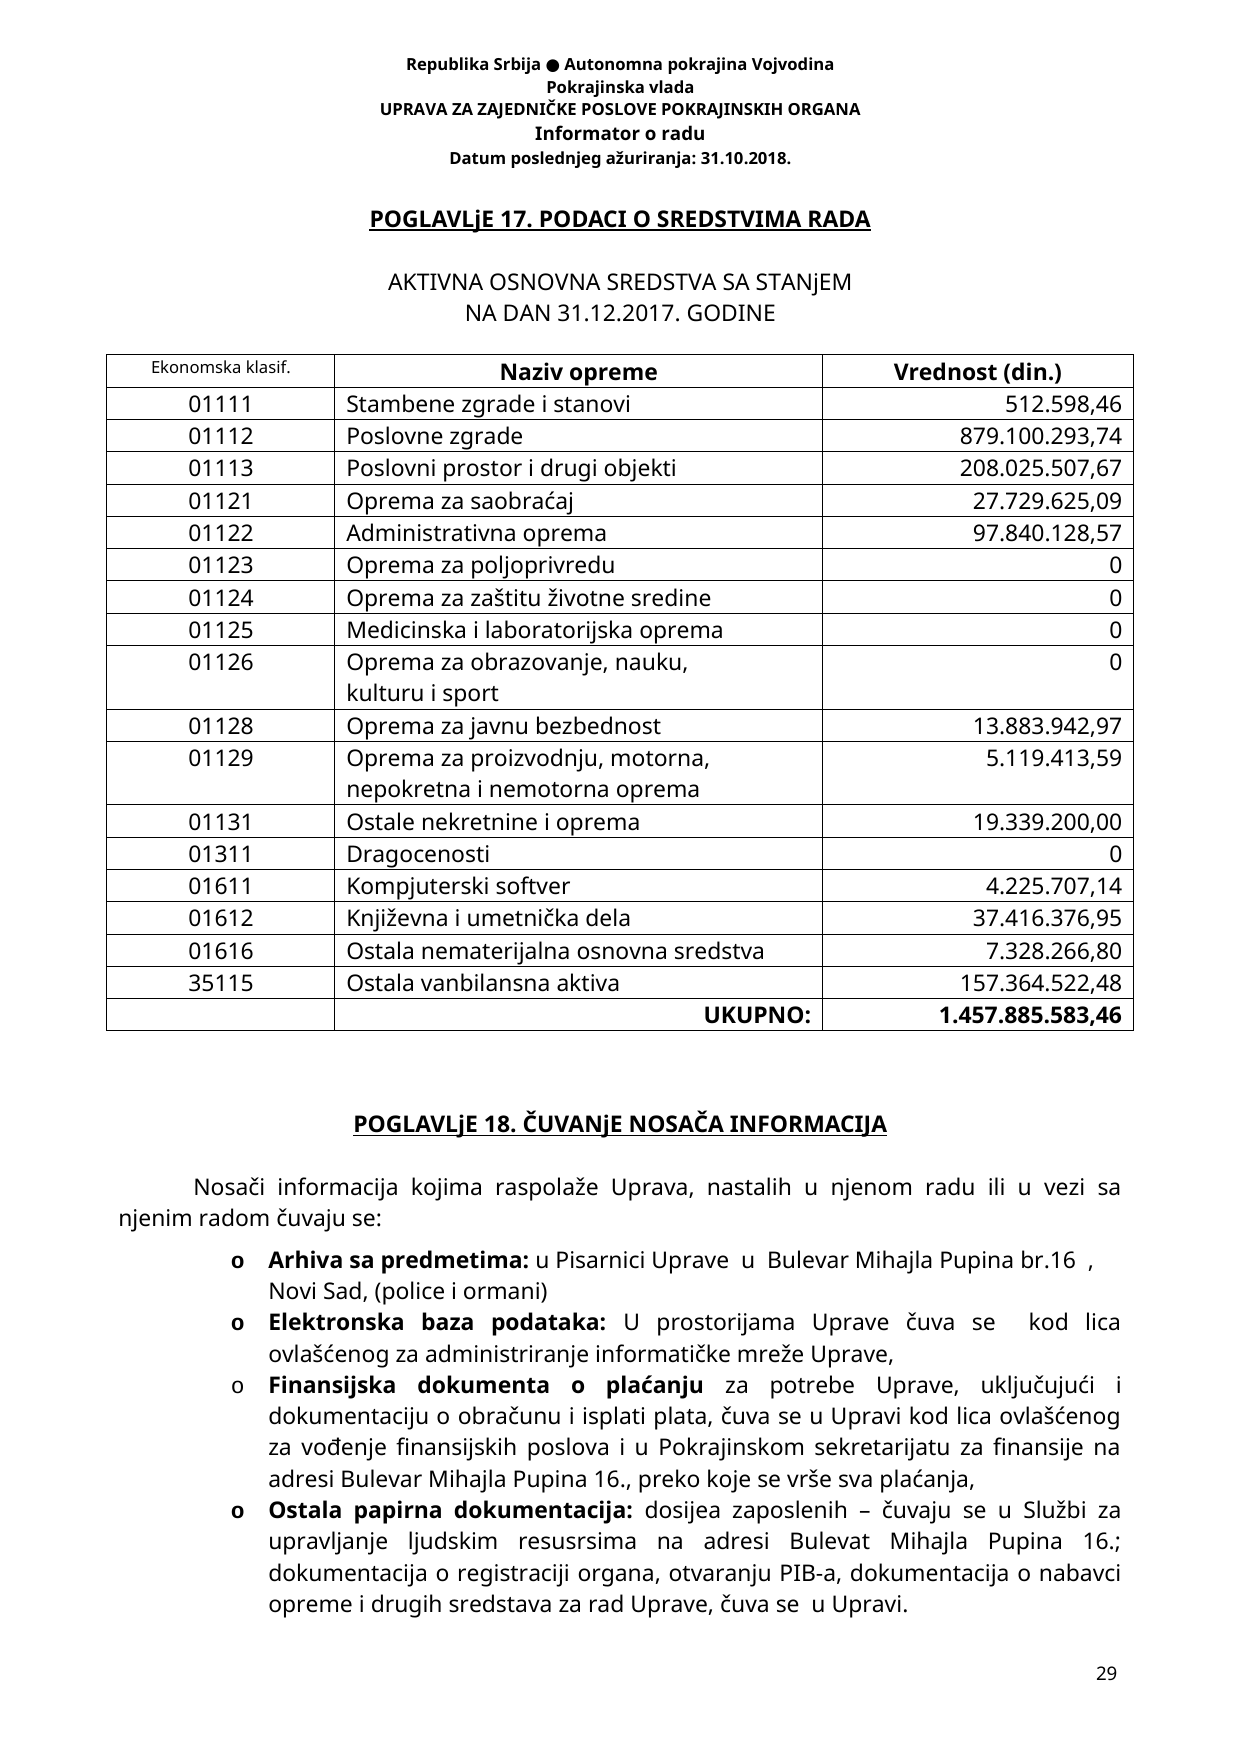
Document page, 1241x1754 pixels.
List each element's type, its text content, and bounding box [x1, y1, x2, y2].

table_cell 4.225.707,14 [823, 870, 1133, 901]
table_cell 0 [823, 838, 1133, 869]
table_cell 0 [823, 581, 1133, 613]
table_cell 01616 [107, 935, 334, 966]
table_cell 01112 [107, 420, 334, 451]
table_cell 01121 [107, 485, 334, 516]
table_cell [107, 999, 334, 1030]
table_header Ekonomska klasif. [107, 355, 334, 387]
table_cell Ostala vanbilansna aktiva [335, 967, 822, 998]
table_cell Oprema za zaštitu životne sredine [335, 581, 822, 613]
text AKTIVNA OSNOVNA SREDSTVA SA STANјEM [118, 266, 1122, 297]
table_cell 27.729.625,09 [823, 485, 1133, 516]
table_cell 01123 [107, 549, 334, 580]
table_cell Ostala nematerijalna osnovna sredstva [335, 935, 822, 966]
table_cell 157.364.522,48 [823, 967, 1133, 998]
table_cell 01126 [107, 646, 334, 708]
table_cell Oprema za polјoprivredu [335, 549, 822, 580]
table_cell Medicinska i laboratorijska oprema [335, 614, 822, 645]
table_cell 01611 [107, 870, 334, 901]
subtitle POGLAVLjE 17. PODACI O SREDSTVIMA RADA [118, 203, 1122, 234]
table_cell Poslovne zgrade [335, 420, 822, 451]
table_cell 0 [823, 614, 1133, 645]
table_cell Ostale nekretnine i oprema [335, 805, 822, 837]
table_cell 01124 [107, 581, 334, 613]
table_cell Književna i umetnička dela [335, 902, 822, 933]
table_cell 0 [823, 549, 1133, 580]
table_cell 97.840.128,57 [823, 517, 1133, 548]
table_cell Oprema za proizvodnju, motorna, nepokretna i nemotorna oprema [335, 742, 822, 804]
table_cell Oprema za javnu bezbednost [335, 710, 822, 741]
text NA DAN 31.12.2017. GODINE [118, 297, 1122, 328]
table_cell 01113 [107, 452, 334, 483]
table_cell Stambene zgrade i stanovi [335, 388, 822, 419]
table_header Vrednost (din.) [823, 355, 1133, 387]
table_cell 01125 [107, 614, 334, 645]
table_cell 7.328.266,80 [823, 935, 1133, 966]
table_cell 512.598,46 [823, 388, 1133, 419]
table_cell Kompjuterski softver [335, 870, 822, 901]
table_cell UKUPNO: [335, 999, 822, 1030]
table_cell Oprema za obrazovanje, nauku, kulturu i sport [335, 646, 822, 708]
table_cell 01311 [107, 838, 334, 869]
list Finansijska dokumenta o plaćanju za potrebe Uprave, uklјučujući i dokumentaciju o obračunu i isplati plata, čuva se u Upravi kod lica ovlašćenog za vođenje finansijskih poslova i u Pokrajinskom sekretarijatu za finansije na adresi Bulevar Mihajla Pupina 16., preko koje se vrše sva plaćanja, [231, 1369, 1122, 1494]
list Ostala papirna dokumentacija: dosijea zaposlenih – čuvaju se u Službi za upravlјanje lјudskim resusrsima na adresi Bulevat Mihajla Pupina 16.; dokumentacija o registraciji organa, otvaranju PIB-a, dokumentacija o nabavci opreme i drugih sredstava za rad Uprave, čuva se u Upravi. [231, 1494, 1122, 1619]
subtitle POGLAVLjE 18. ČUVANјE NOSAČA INFORMACIJA [118, 1108, 1122, 1139]
table_cell Dragocenosti [335, 838, 822, 869]
list Arhiva sa predmetima: u Pisarnici Uprave u Bulevar Mihajla Pupina br.16 , Novi Sad, (police i ormani) [231, 1243, 1122, 1306]
text Nosači informacija kojima raspolaže Uprava, nastalih u njenom radu ili u vezi sa njenim radom čuvaju se: [118, 1171, 1122, 1233]
table_cell Poslovni prostor i drugi objekti [335, 452, 822, 483]
table_cell 01131 [107, 805, 334, 837]
table_cell 35115 [107, 967, 334, 998]
table_cell 01122 [107, 517, 334, 548]
table_cell 01129 [107, 742, 334, 804]
table_cell 879.100.293,74 [823, 420, 1133, 451]
table_cell 5.119.413,59 [823, 742, 1133, 804]
list Elektronska baza podataka: U prostorijama Uprave čuva se kod lica ovlašćenog za administriranje informatičke mreže Uprave, [231, 1306, 1122, 1369]
table_cell 19.339.200,00 [823, 805, 1133, 837]
table_header Naziv opreme [335, 355, 822, 387]
table_cell 37.416.376,95 [823, 902, 1133, 933]
table_cell 01128 [107, 710, 334, 741]
table_cell 01111 [107, 388, 334, 419]
table_cell 0 [823, 646, 1133, 708]
table_cell 01612 [107, 902, 334, 933]
table_cell 13.883.942,97 [823, 710, 1133, 741]
table_cell Administrativna oprema [335, 517, 822, 548]
table_cell 208.025.507,67 [823, 452, 1133, 483]
table_cell 1.457.885.583,46 [823, 999, 1133, 1030]
table_cell Oprema za saobraćaj [335, 485, 822, 516]
